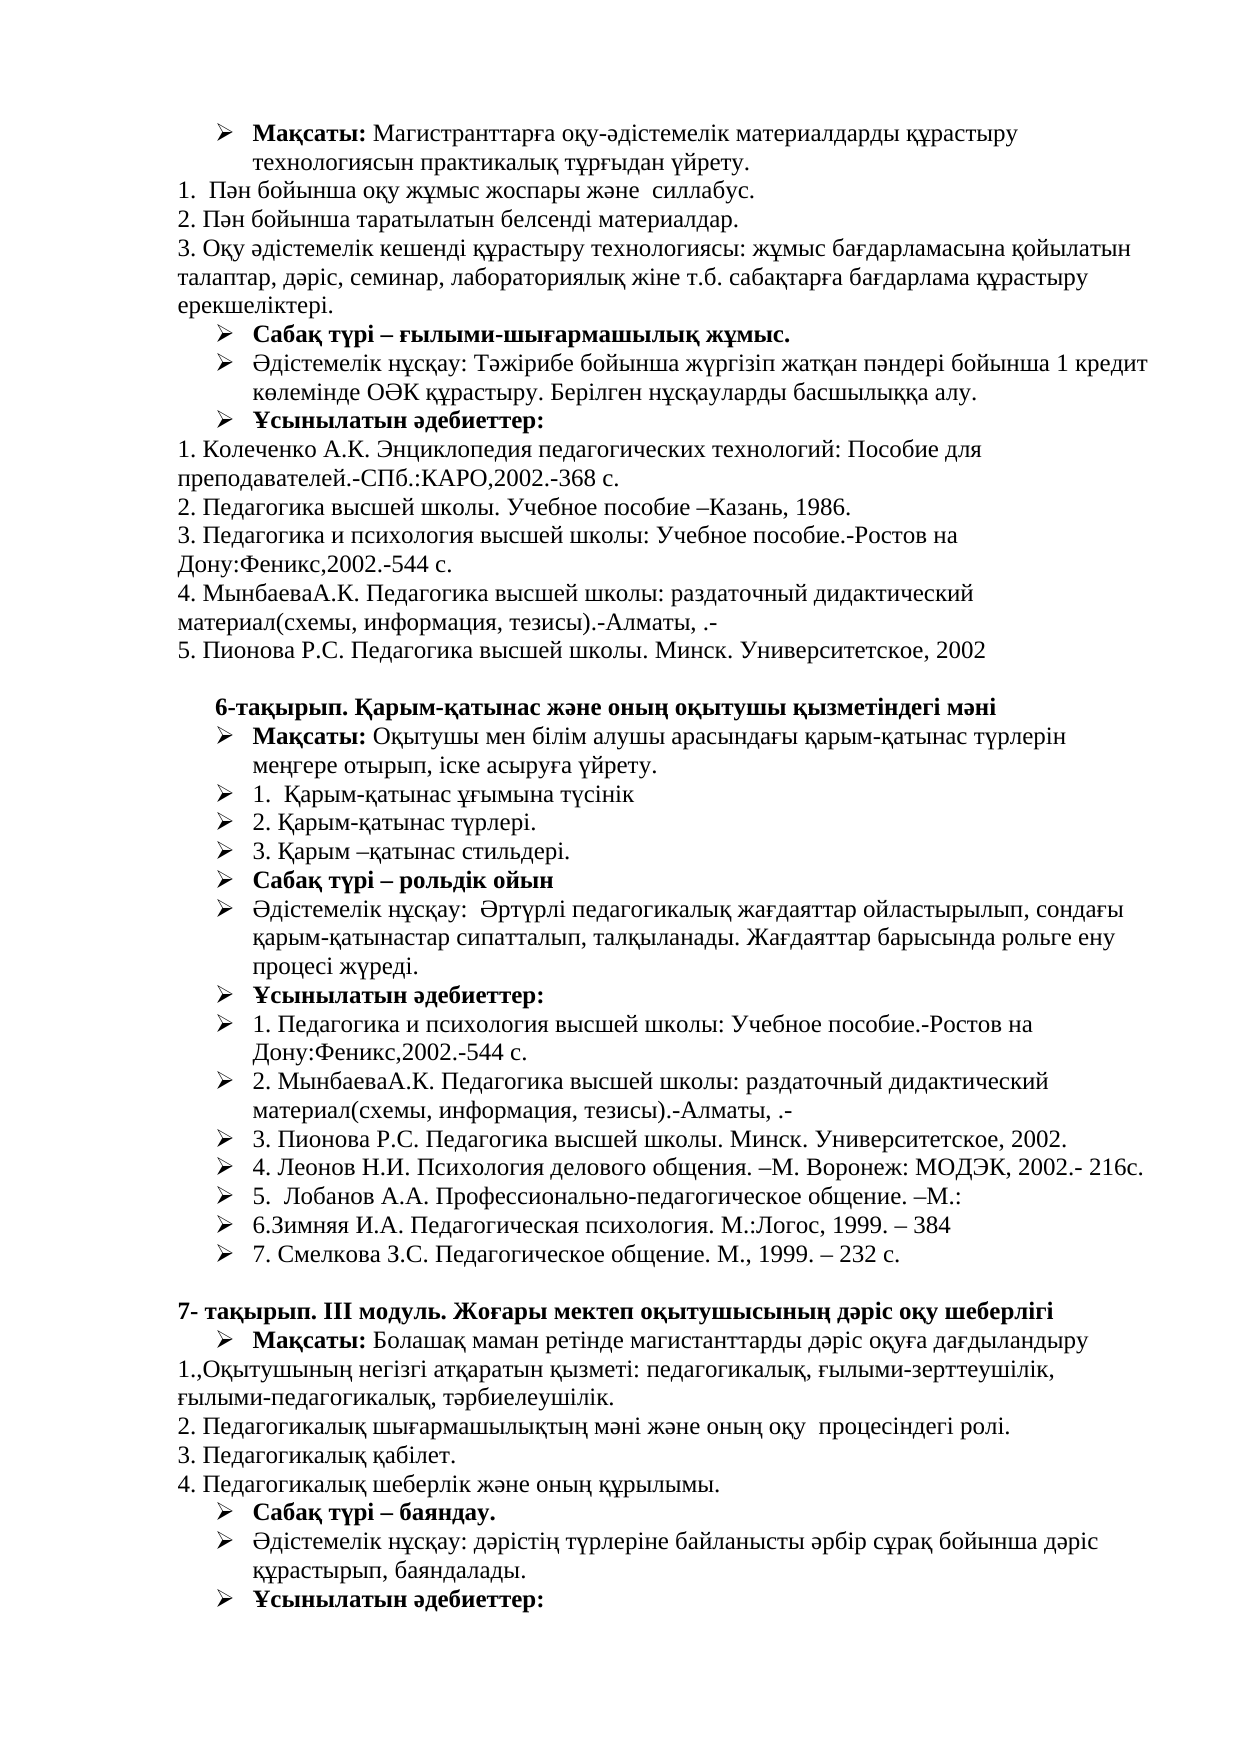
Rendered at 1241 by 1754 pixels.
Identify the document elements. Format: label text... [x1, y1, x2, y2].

text 4. МынбаеваА.К. Педагогика высшей школы: раздаточный дидактический материал(схемы, информация, тезисы).-Алматы, .- [177, 578, 1152, 636]
list Әдістемелік нұсқау: дәрістің түрлеріне байланысты әрбір сұрақ бойынша дәріс құрастырып, баяндалады. [215, 1526, 1152, 1584]
text 1. Пән бойынша оқу жұмыс жоспары және силлабус. [177, 176, 1152, 204]
list Ұсынылатын әдебиеттер: [215, 1584, 1152, 1612]
list Мақсаты: Оқытушы мен білім алушы арасындағы қарым-қатынас түрлерін меңгере отырып, іске асыруға үйрету. [215, 721, 1152, 779]
list 3. Қарым –қатынас стильдері. [215, 836, 1152, 865]
list 6.Зимняя И.А. Педагогическая психология. М.:Логос, 1999. – 384 [215, 1210, 1152, 1239]
list 1. Қарым-қатынас ұғымына түсінік [215, 779, 1152, 807]
list 1. Педагогика и психология высшей школы: Учебное пособие.-Ростов на Дону:Феникс,2002.-544 с. [215, 1009, 1152, 1066]
list 4. Леонов Н.И. Психология делового общения. –М. Воронеж: МОДЭК, 2002.- 216с. [215, 1152, 1152, 1181]
list Мақсаты: Болашақ маман ретінде магистанттарды дәріс оқуға дағдыландыру [215, 1325, 1152, 1354]
list Сабақ түрі – ғылыми-шығармашылық жұмыс. [215, 319, 1152, 348]
list Әдістемелік нұсқау: Әртүрлі педагогикалық жағдаяттар ойластырылып, сондағы қарым-қатынастар сипатталып, талқыланады. Жағдаяттар барысында рольге ену процесі жүреді. [215, 894, 1152, 980]
text 1.,Оқытушының негізгі атқаратын қызметі: педагогикалық, ғылыми-зерттеушілік, ғылыми-педагогикалық, тәрбиелеушілік. [177, 1354, 1152, 1411]
text 3. Педагогикалық қабілет. [177, 1440, 1152, 1469]
text 2. Педагогика высшей школы. Учебное пособие –Казань, 1986. [177, 492, 1152, 521]
text 1. Колеченко А.К. Энциклопедия педагогических технологий: Пособие для преподавателей.-СПб.:КАРО,2002.-368 с. [177, 434, 1152, 492]
text 2. Педагогикалық шығармашылықтың мәні және оның оқу процесіндегі ролі. [177, 1411, 1152, 1440]
text 7- тақырып. ІІІ модуль. Жоғары мектеп оқытушысының дәріс оқу шеберлігі [177, 1296, 1152, 1325]
text 6-тақырып. Қарым-қатынас және оның оқытушы қызметіндегі мәні [215, 692, 1152, 721]
list 2. МынбаеваА.К. Педагогика высшей школы: раздаточный дидактический материал(схемы, информация, тезисы).-Алматы, .- [215, 1066, 1152, 1124]
list 7. Смелкова З.С. Педагогическое общение. М., 1999. – 232 с. [215, 1239, 1152, 1267]
list Мақсаты: Магистранттарға оқу-әдістемелік материалдарды құрастыру технологиясын практикалық тұрғыдан үйрету. [215, 118, 1152, 176]
text 4. Педагогикалық шеберлік және оның құрылымы. [177, 1469, 1152, 1497]
list Әдістемелік нұсқау: Тәжірибе бойынша жүргізіп жатқан пәндері бойынша 1 кредит көлемінде ОӘК құрастыру. Берілген нұсқауларды басшылыққа алу. [215, 348, 1152, 406]
list Сабақ түрі – баяндау. [215, 1497, 1152, 1526]
text 2. Пән бойынша таратылатын белсенді материалдар. [177, 204, 1152, 233]
list 3. Пионова Р.С. Педагогика высшей школы. Минск. Университетское, 2002. [215, 1124, 1152, 1152]
text 5. Пионова Р.С. Педагогика высшей школы. Минск. Университетское, 2002 [177, 636, 1152, 664]
list 2. Қарым-қатынас түрлері. [215, 807, 1152, 836]
list Ұсынылатын әдебиеттер: [215, 980, 1152, 1009]
text 3. Педагогика и психология высшей школы: Учебное пособие.-Ростов на Дону:Феникс,2002.-544 с. [177, 521, 1152, 578]
list Ұсынылатын әдебиеттер: [215, 406, 1152, 434]
text 3. Оқу әдістемелік кешенді құрастыру технологиясы: жұмыс бағдарламасына қойылатын талаптар, дәріс, семинар, лабораториялық жіне т.б. сабақтарға бағдарлама құрастыру ерекшеліктері. [177, 233, 1152, 319]
list Сабақ түрі – рольдік ойын [215, 865, 1152, 894]
list 5. Лобанов А.А. Профессионально-педагогическое общение. –М.: [215, 1181, 1152, 1210]
